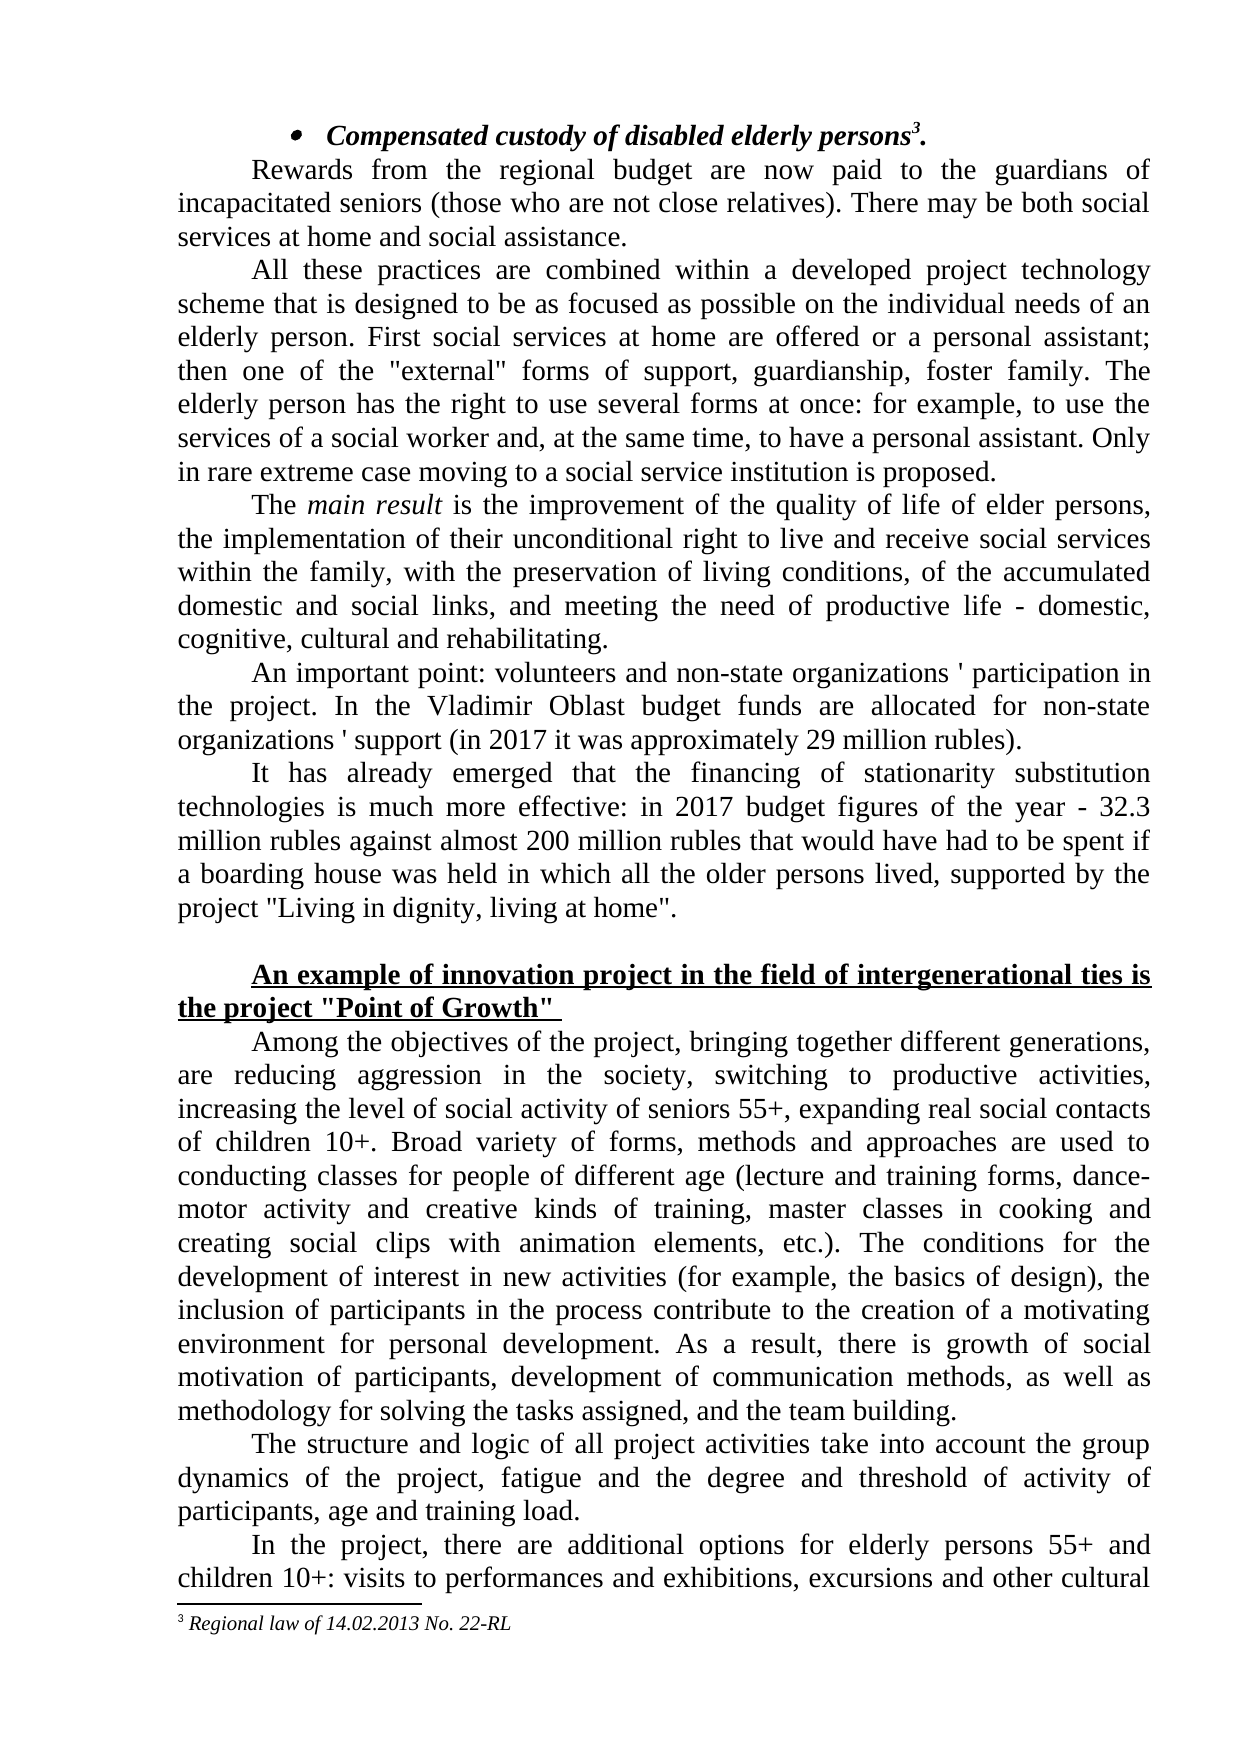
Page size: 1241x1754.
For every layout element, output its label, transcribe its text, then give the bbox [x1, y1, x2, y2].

list The structure and logic of all project activities take into account the group dynamics of the project, fatigue and the degree and threshold of activity of participants, age and training load. [177, 1426, 1152, 1527]
list Compensated custody of disabled elderly persons. [288, 118, 1152, 152]
list Among the objectives of the project, bringing together different generations, are reducing aggression in the society, switching to productive activities, increasing the level of social activity of seniors 55+, expanding real social contacts of children 10+. Broad variety of forms, methods and approaches are used to conducting classes for people of different age (lecture and training forms, dance-motor activity and creative kinds of training, master classes in cooking and creating social clips with animation elements, etc.). The conditions for the development of interest in new activities (for example, the basics of design), the inclusion of participants in the process contribute to the creation of a motivating environment for personal development. As a result, there is growth of social motivation of participants, development of communication methods, as well as methodology for solving the tasks assigned, and the team building. [177, 1024, 1152, 1426]
list An important point: volunteers and non-state organizations ' participation in the project. In the Vladimir Oblast budget funds are allocated for non-state organizations ' support (in 2017 it was approximately 29 million rubles). [177, 655, 1152, 756]
list It has already emerged that the financing of stationarity substitution technologies is much more effective: in 2017 budget figures of the year - 32.3 million rubles against almost 200 million rubles that would have had to be spent if a boarding house was held in which all the older persons lived, supported by the project "Living in dignity, living at home". [177, 756, 1152, 923]
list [177, 1527, 1152, 1594]
text The main result is the improvement of the quality of life of elder persons, the implementation of their unconditional right to live and receive social services within the family, with the preservation of living conditions, of the accumulated domestic and social links, and meeting the need of productive life - domestic, cognitive, cultural and rehabilitating. [177, 487, 1152, 655]
text Rewards from the regional budget are now paid to the guardians of incapacitated seniors (those who are not close relatives). There may be both social services at home and social assistance. [177, 152, 1152, 252]
text All these practices are combined within a developed project technology scheme that is designed to be as focused as possible on the individual needs of an elderly person. First social services at home are offered or a personal assistant; then one of the "external" forms of support, guardianship, foster family. The elderly person has the right to use several forms at once: for example, to use the services of a social worker and, at the same time, to have a personal assistant. Only in rare extreme case moving to a social service institution is proposed. [177, 252, 1152, 487]
list An example of innovation project in the field of intergenerational ties is the project "Point of Growth" [177, 957, 1152, 1024]
